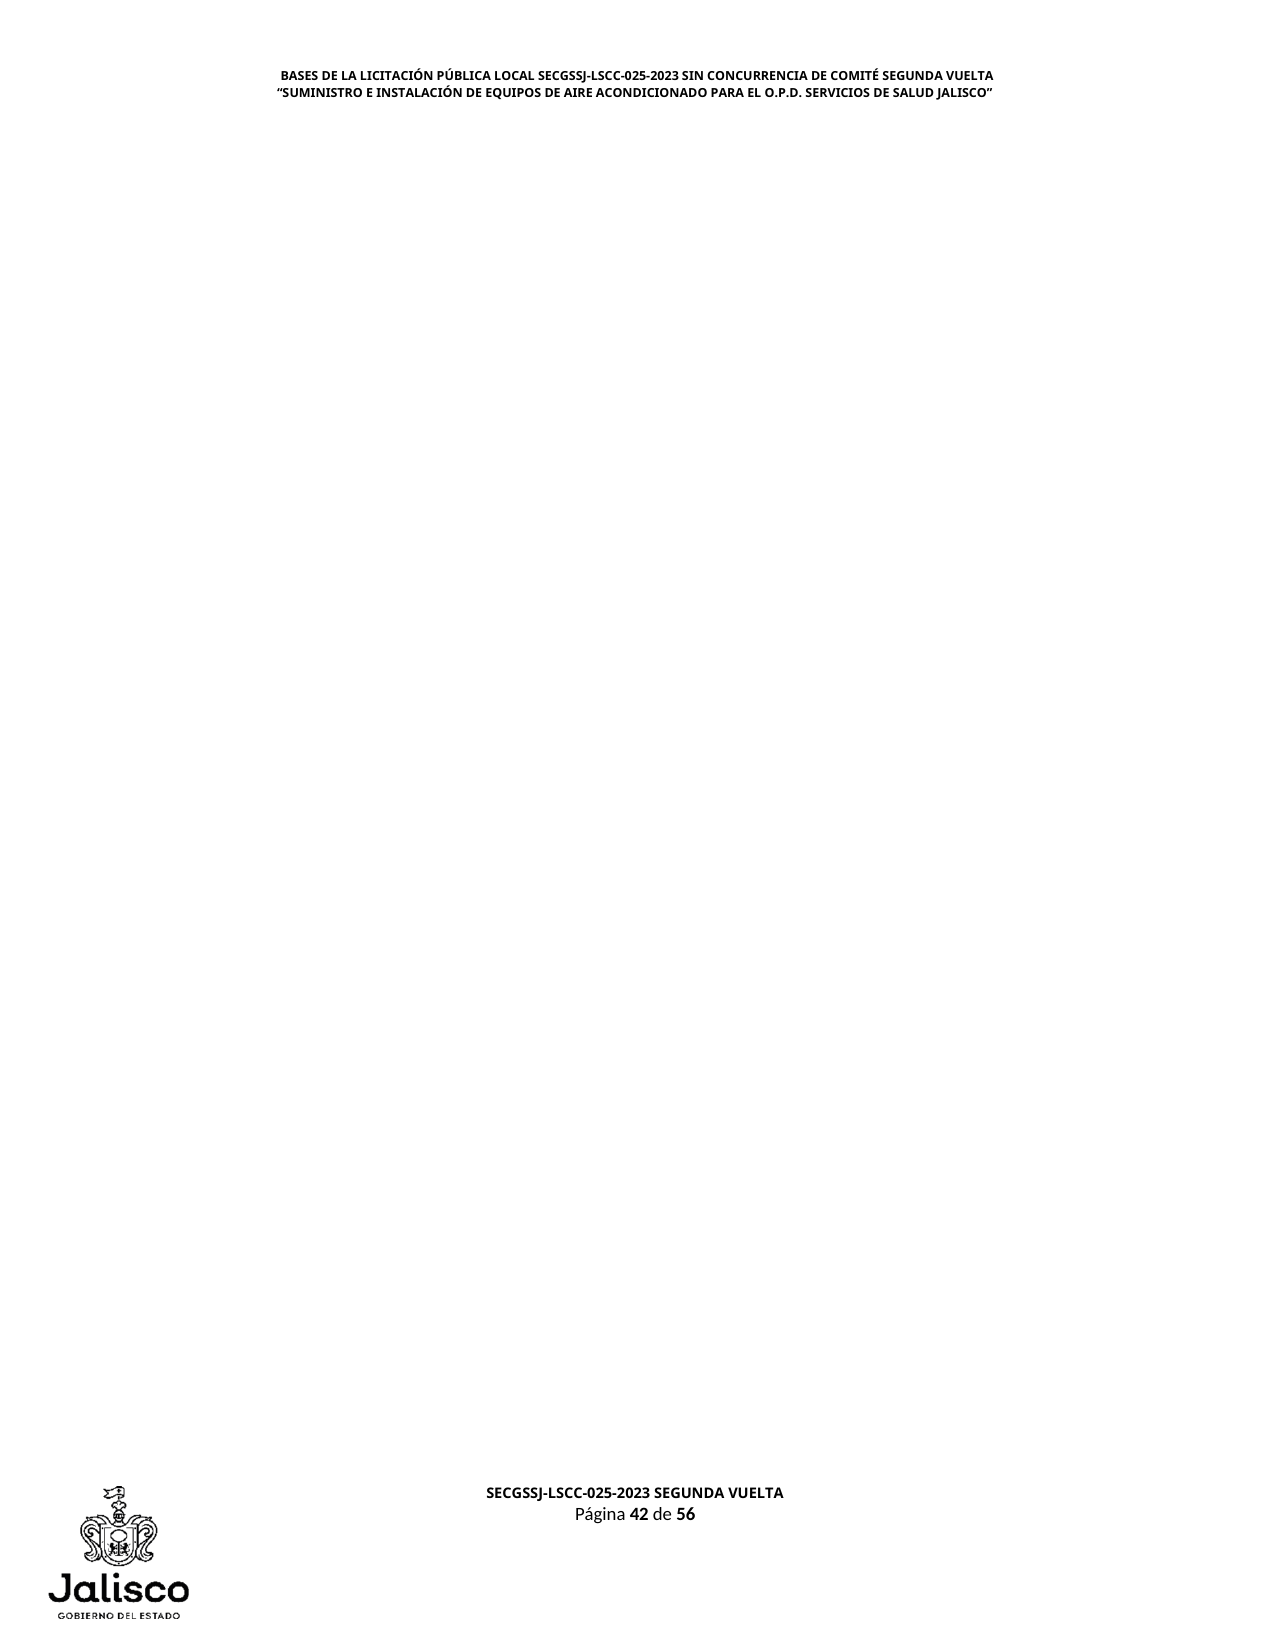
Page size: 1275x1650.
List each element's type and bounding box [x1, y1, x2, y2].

picture [48, 1486, 189, 1619]
